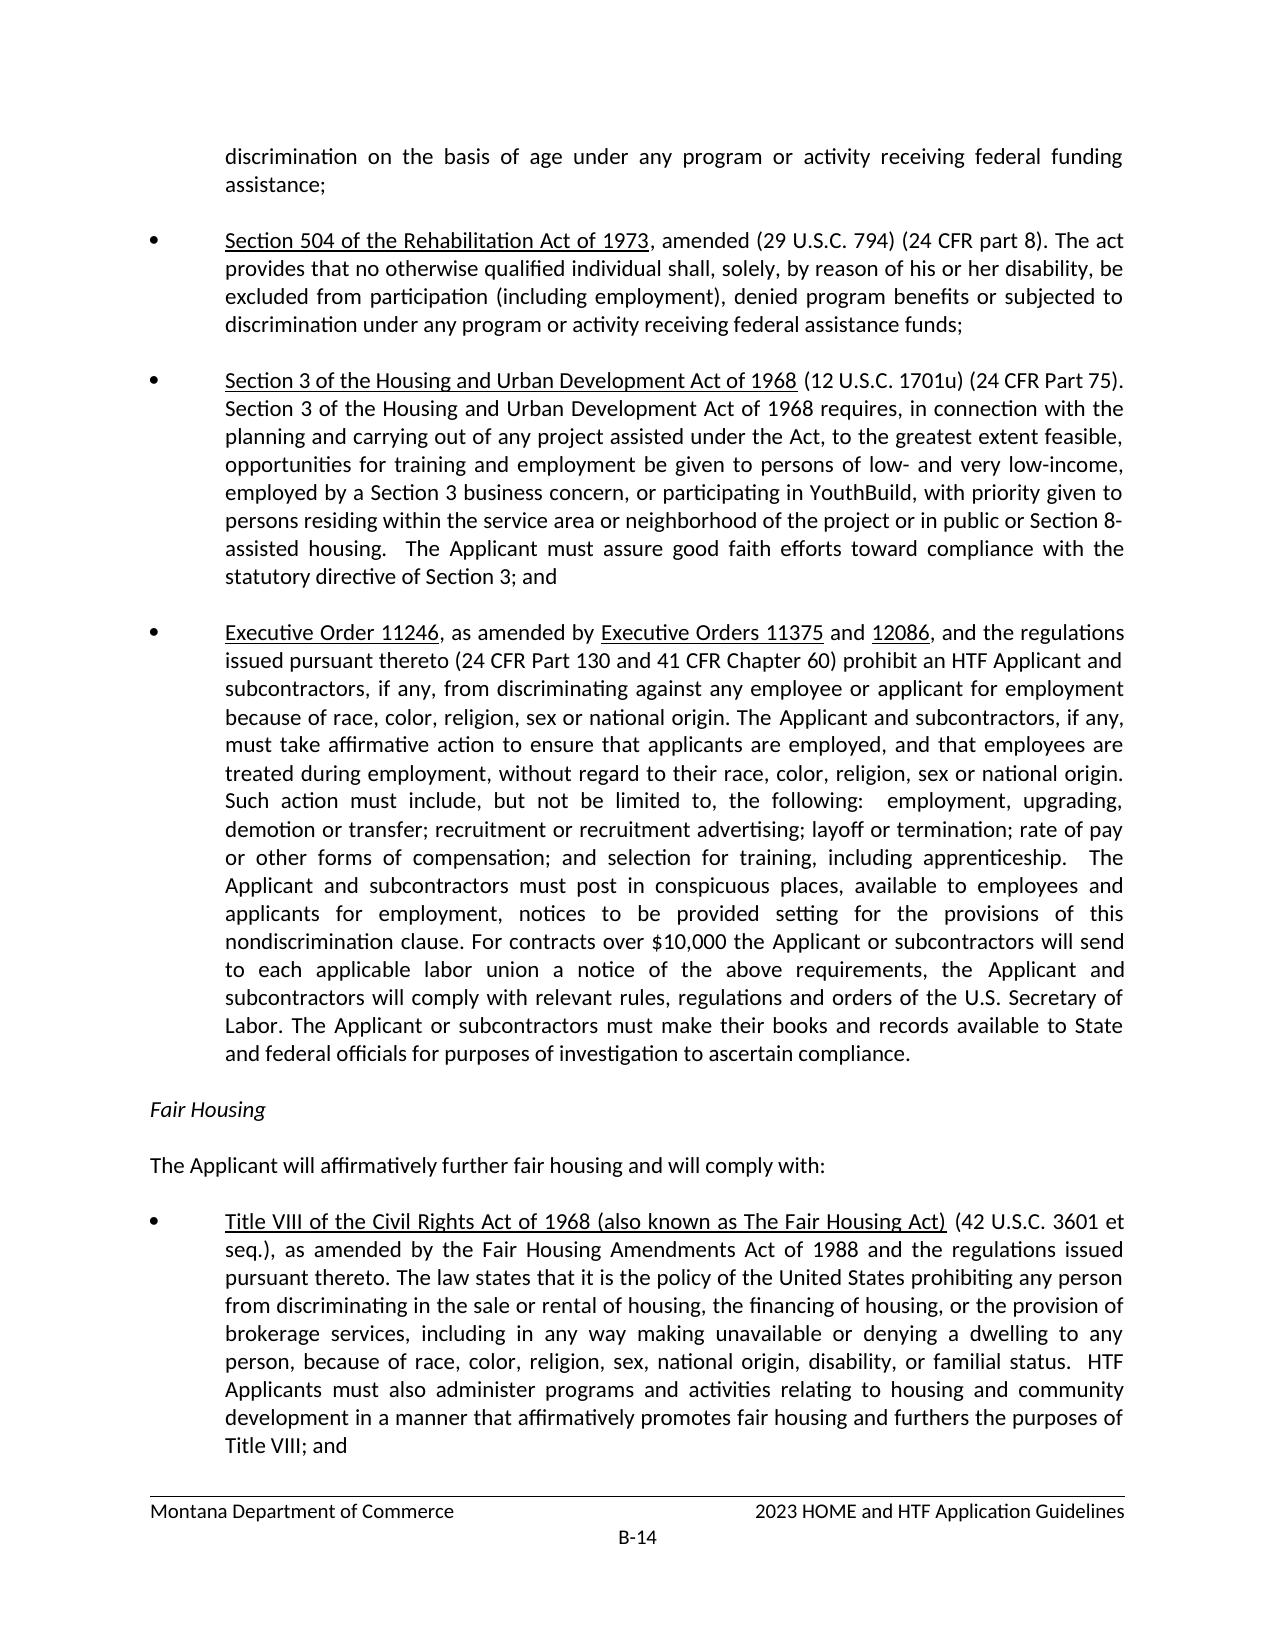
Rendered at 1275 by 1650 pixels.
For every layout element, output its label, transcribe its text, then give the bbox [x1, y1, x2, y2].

text Executive Order 11246, as amended by Executive Orders 11375 and 12086, and the regulations issued pursuant thereto (24 CFR Part 130 and 41 CFR Chapter 60) prohibit an HTF Applicant and subcontractors, if any, from discriminating against any employee or applicant for employment because of race, color, religion, sex or national origin. The Applicant and subcontractors, if any, must take affirmative action to ensure that applicants are employed, and that employees are treated during employment, without regard to their race, color, religion, sex or national origin. Such action must include, but not be limited to, the following: employment, upgrading, demotion or transfer; recruitment or recruitment advertising; layoff or termination; rate of pay or other forms of compensation; and selection for training, including apprenticeship. The Applicant and subcontractors must post in conspicuous places, available to employees and applicants for employment, notices to be provided setting for the provisions of this nondiscrimination clause. For contracts over $10,000 the Applicant or subcontractors will send to each applicable labor union a notice of the above requirements, the Applicant and subcontractors will comply with relevant rules, regulations and orders of the U.S. Secretary of Labor. The Applicant or subcontractors must make their books and records available to State and federal officials for purposes of investigation to ascertain compliance. [150, 618, 1125, 1067]
text Fair Housing [150, 1095, 1125, 1123]
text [150, 142, 1125, 198]
text Section 504 of the Rehabilitation Act of 1973, amended (29 U.S.C. 794) (24 CFR part 8). The act provides that no otherwise qualified individual shall, solely, by reason of his or her disability, be excluded from participation (including employment), denied program benefits or subjected to discrimination under any program or activity receiving federal assistance funds; [150, 226, 1125, 338]
text Section 3 of the Housing and Urban Development Act of 1968 (12 U.S.C. 1701u) (24 CFR Part 75). Section 3 of the Housing and Urban Development Act of 1968 requires, in connection with the planning and carrying out of any project assisted under the Act, to the greatest extent feasible, opportunities for training and employment be given to persons of low- and very low-income, employed by a Section 3 business concern, or participating in YouthBuild, with priority given to persons residing within the service area or neighborhood of the project or in public or Section 8-assisted housing. The Applicant must assure good faith efforts toward compliance with the statutory directive of Section 3; and [150, 366, 1125, 591]
text Title VIII of the Civil Rights Act of 1968 (also known as The Fair Housing Act) (42 U.S.C. 3601 et seq.), as amended by the Fair Housing Amendments Act of 1988 and the regulations issued pursuant thereto. The law states that it is the policy of the United States prohibiting any person from discriminating in the sale or rental of housing, the financing of housing, or the provision of brokerage services, including in any way making unavailable or denying a dwelling to any person, because of race, color, religion, sex, national origin, disability, or familial status. HTF Applicants must also administer programs and activities relating to housing and community development in a manner that affirmatively promotes fair housing and furthers the purposes of Title VIII; and [150, 1207, 1125, 1459]
text The Applicant will affirmatively further fair housing and will comply with: [150, 1151, 1125, 1179]
